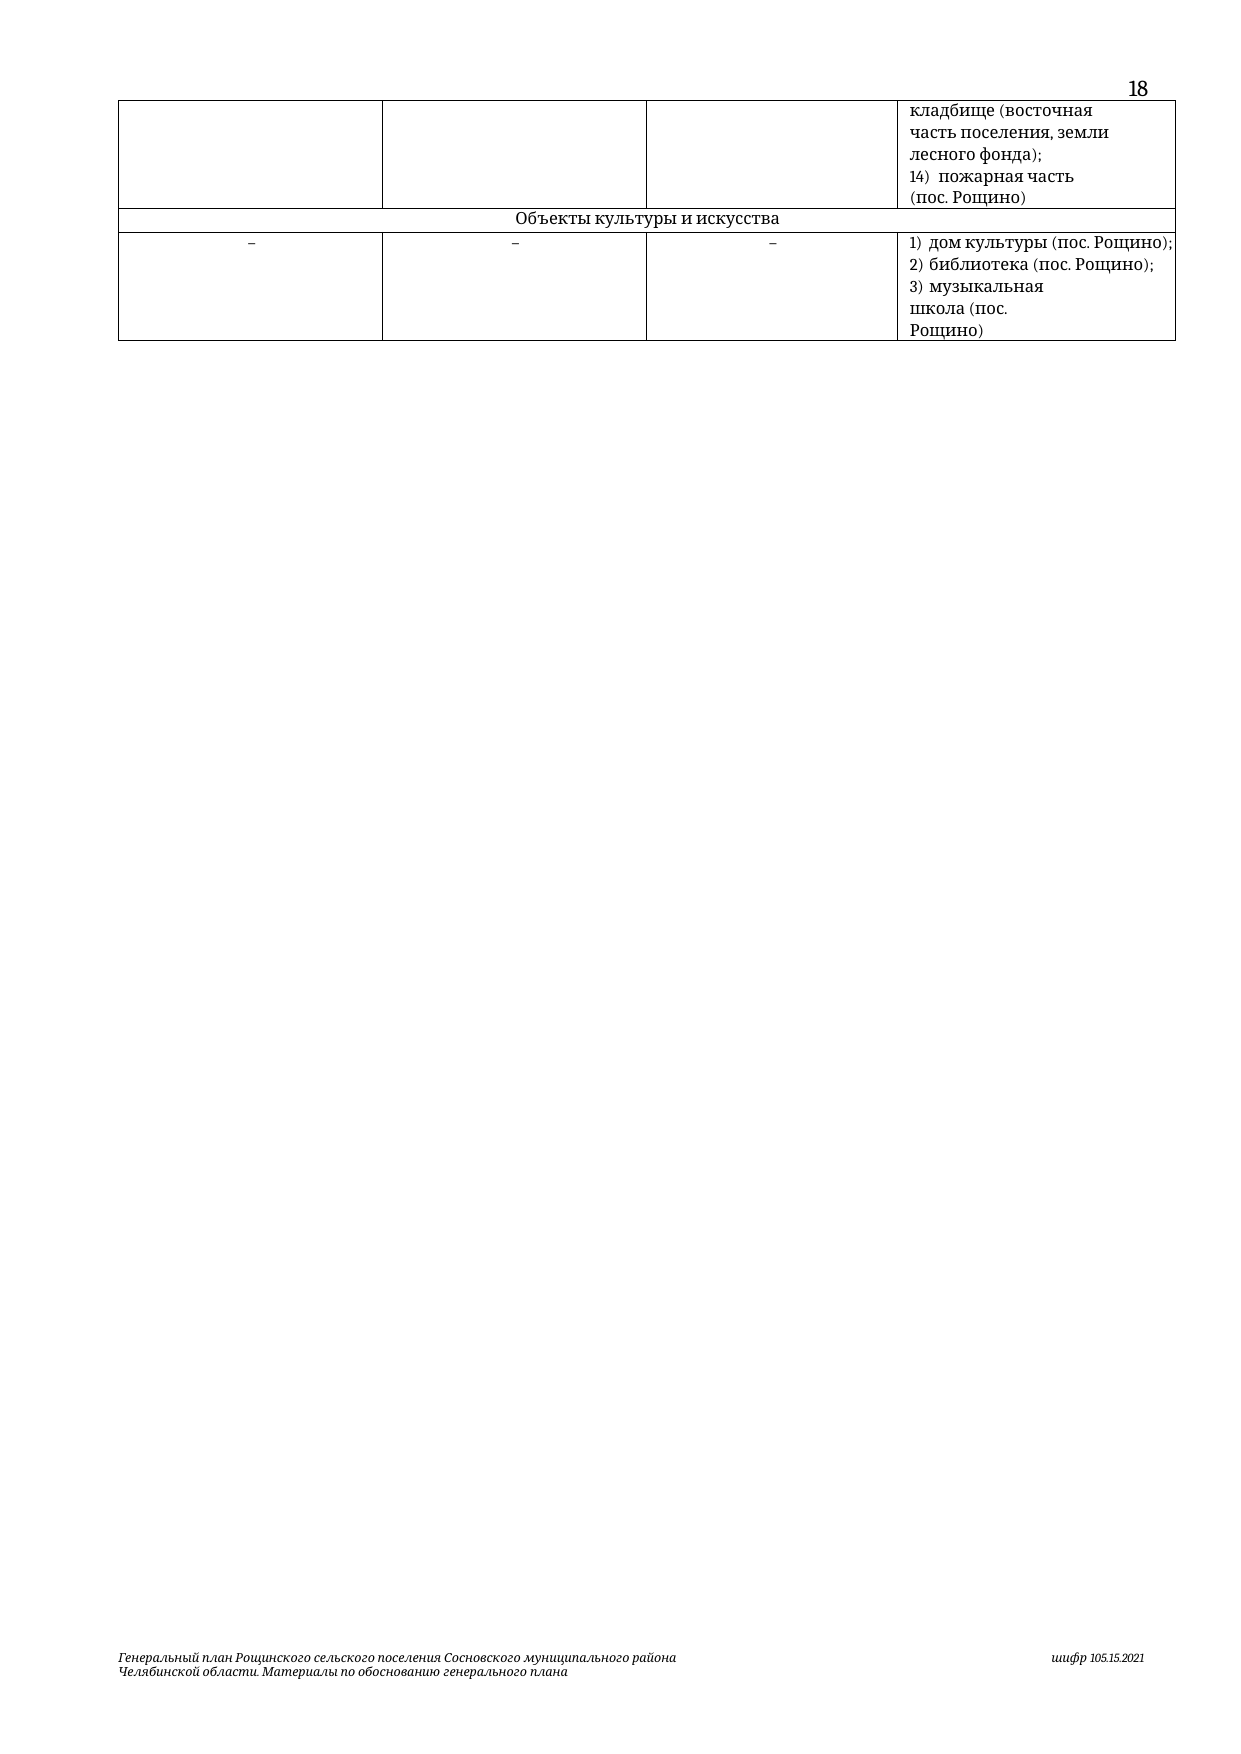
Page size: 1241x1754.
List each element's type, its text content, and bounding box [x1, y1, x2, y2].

table_cell Объекты культуры и искусства [119, 209, 1175, 232]
table_cell – [647, 101, 897, 208]
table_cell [898, 101, 1175, 208]
table_cell – [383, 233, 646, 340]
table_cell – [383, 101, 646, 208]
table_cell – [119, 101, 382, 208]
table_cell – [119, 233, 382, 340]
table_cell – [647, 233, 897, 340]
table_cell дом культуры (пос. Рощино); библиотека (пос. Рощино); музыкальная школа (пос. Рощино) [898, 233, 1175, 340]
